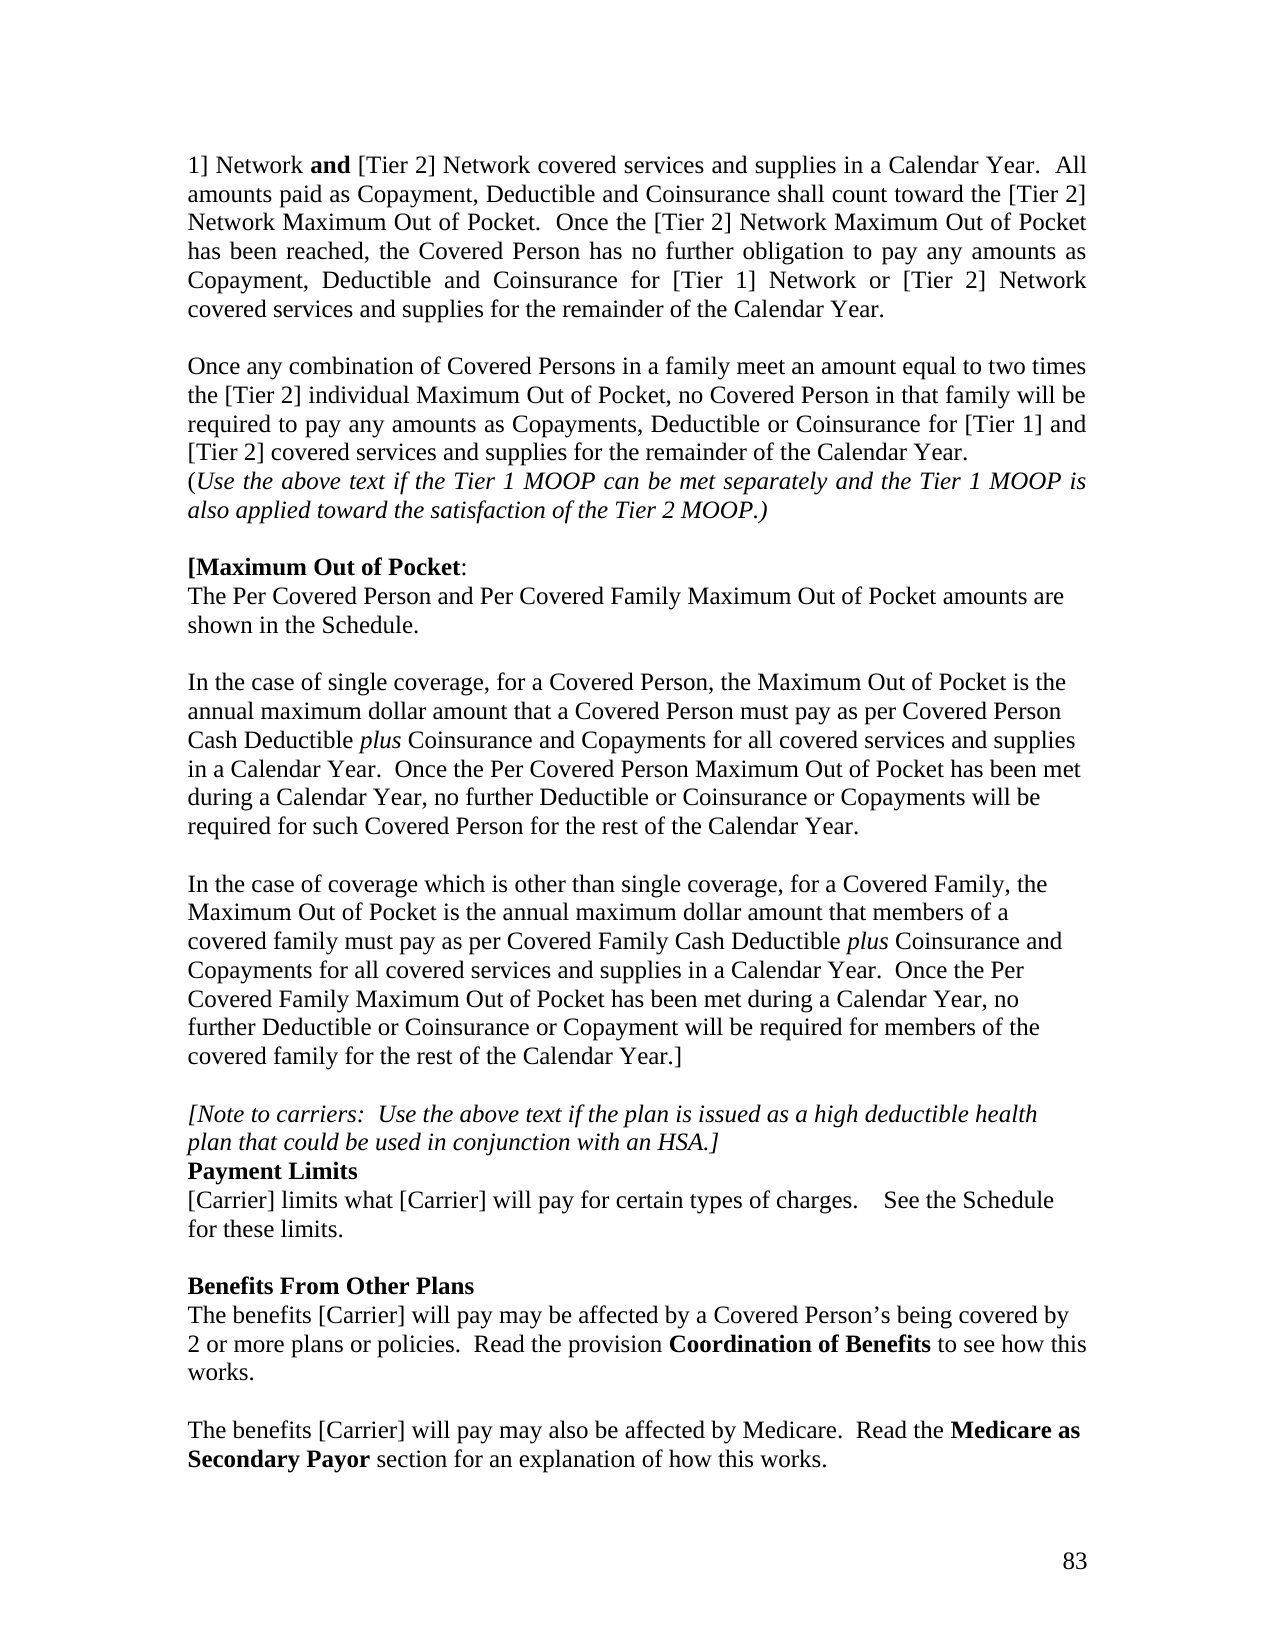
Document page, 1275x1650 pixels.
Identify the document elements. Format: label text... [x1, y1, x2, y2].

text Once any combination of Covered Persons in a family meet an amount equal to two times the [Tier 2] individual Maximum Out of Pocket, no Covered Person in that family will be required to pay any amounts as Copayments, Deductible or Coinsurance for [Tier 1] and [Tier 2] covered services and supplies for the remainder of the Calendar Year. [187, 351, 1087, 466]
text The Per Covered Person and Per Covered Family Maximum Out of Pocket amounts are shown in the Schedule. [187, 581, 1087, 639]
text Benefits From Other Plans [187, 1271, 1087, 1300]
text (Use the above text if the Tier 1 MOOP can be met separately and the Tier 1 MOOP is also applied toward the satisfaction of the Tier 2 MOOP.) [187, 466, 1087, 524]
text [Note to carriers: Use the above text if the plan is issued as a high deductible health plan that could be used in conjunction with an HSA.] [187, 1099, 1087, 1156]
text [Maximum Out of Pocket: [187, 552, 1087, 581]
text In the case of single coverage, for a Covered Person, the Maximum Out of Pocket is the annual maximum dollar amount that a Covered Person must pay as per Covered Person Cash Deductible plus Coinsurance and Copayments for all covered services and supplies in a Calendar Year. Once the Per Covered Person Maximum Out of Pocket has been met during a Calendar Year, no further Deductible or Coinsurance or Copayments will be required for such Covered Person for the rest of the Calendar Year. [187, 667, 1087, 840]
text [187, 150, 1087, 322]
text The benefits [Carrier] will pay may be affected by a Covered Person’s being covered by 2 or more plans or policies. Read the provision Coordination of Benefits to see how this works. [187, 1300, 1087, 1386]
text [Carrier] limits what [Carrier] will pay for certain types of charges. See the Schedule for these limits. [187, 1185, 1087, 1242]
text The benefits [Carrier] will pay may also be affected by Medicare. Read the Medicare as Secondary Payor section for an explanation of how this works. [187, 1415, 1087, 1472]
text In the case of coverage which is other than single coverage, for a Covered Family, the Maximum Out of Pocket is the annual maximum dollar amount that members of a covered family must pay as per Covered Family Cash Deductible plus Coinsurance and Copayments for all covered services and supplies in a Calendar Year. Once the Per Covered Family Maximum Out of Pocket has been met during a Calendar Year, no further Deductible or Coinsurance or Copayment will be required for members of the covered family for the rest of the Calendar Year.] [187, 869, 1087, 1070]
text Payment Limits [187, 1156, 1087, 1185]
